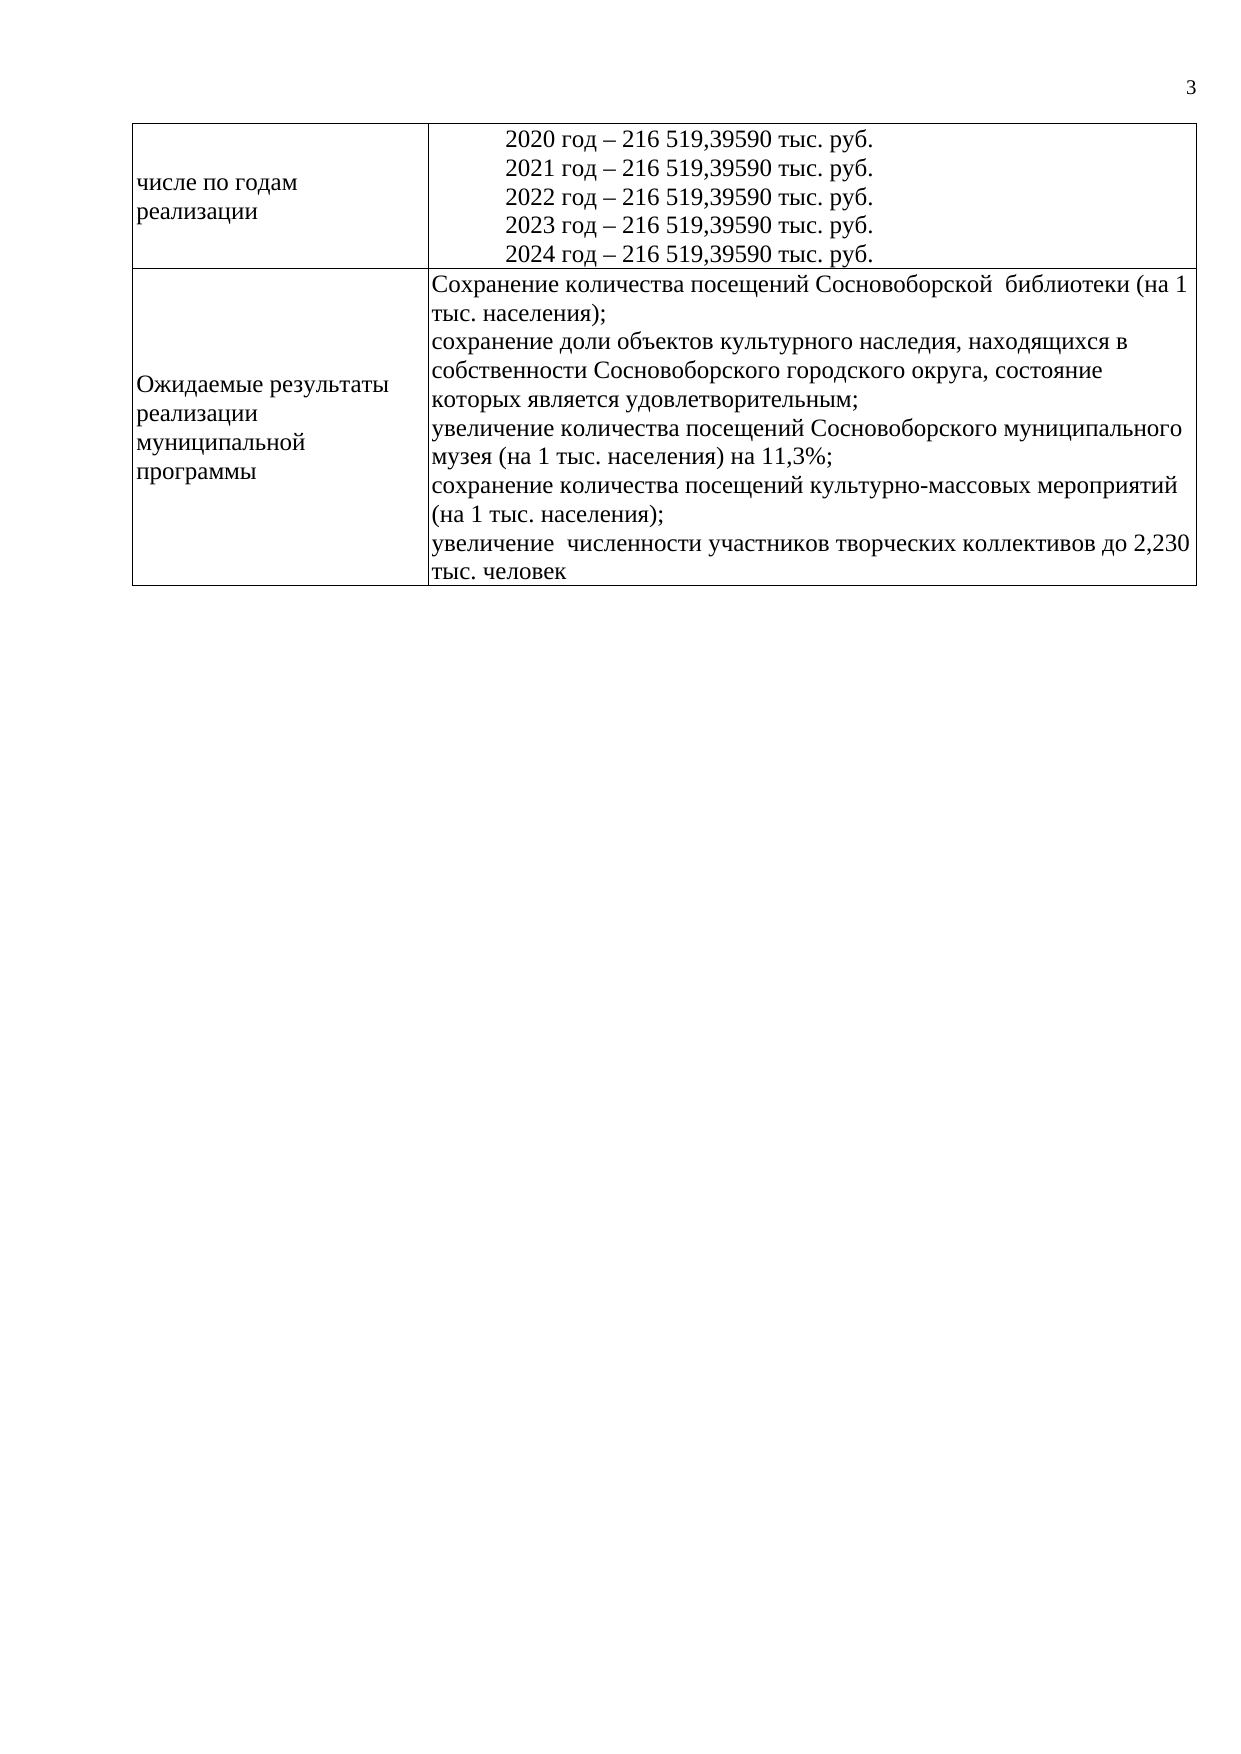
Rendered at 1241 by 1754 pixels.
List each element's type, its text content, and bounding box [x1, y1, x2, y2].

table_cell Сохранение количества посещений Сосновоборской библиотеки (на 1 тыс. населения); сохранение доли объектов культурного наследия, находящихся в собственности Сосновоборского городского округа, состояние которых является удовлетворительным; увеличение количества посещений Сосновоборского муниципального музея (на 1 тыс. населения) на 11,3%; сохранение количества посещений культурно-массовых мероприятий (на 1 тыс. населения); увеличение численности участников творческих коллективов до 2,230 тыс. человек [429, 269, 1196, 585]
table_cell Ожидаемые результаты реализации муниципальной программы [133, 269, 428, 585]
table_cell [429, 124, 1196, 268]
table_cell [133, 124, 428, 268]
